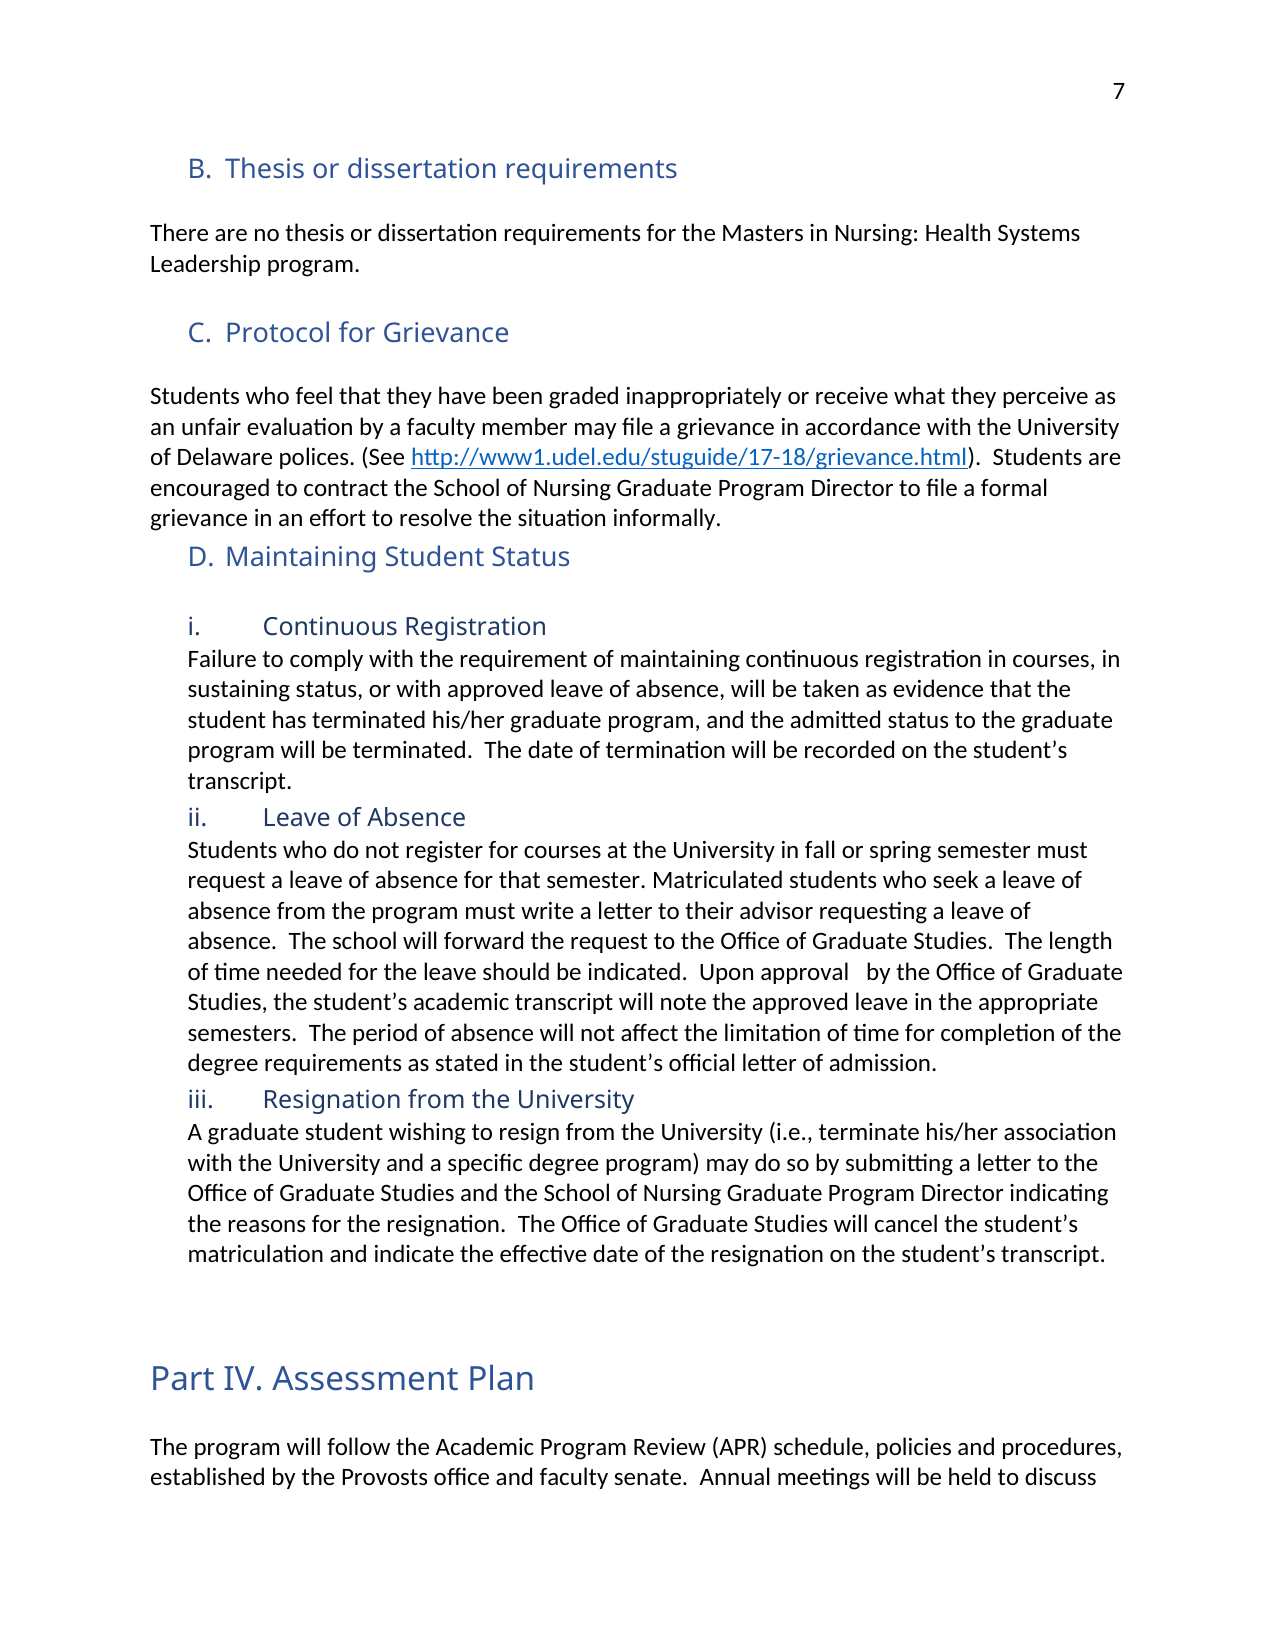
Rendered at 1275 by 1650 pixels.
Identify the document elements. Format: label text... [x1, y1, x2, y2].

subtitle Maintaining Student Status [187, 537, 1125, 574]
text Students who do not register for courses at the University in fall or spring semester must request a leave of absence for that semester. Matriculated students who seek a leave of absence from the program must write a letter to their advisor requesting a leave of absence. The school will forward the request to the Office of Graduate Studies. The length of time needed for the leave should be indicated. Upon approval by the Office of Graduate Studies, the student’s academic transcript will note the approved leave in the appropriate semesters. The period of absence will not affect the limitation of time for completion of the degree requirements as stated in the student’s official letter of admission. [187, 834, 1125, 1078]
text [150, 1431, 1125, 1492]
text Students who feel that they have been graded inappropriately or receive what they perceive as an unfair evaluation by a faculty member may file a grievance in accordance with the University of Delaware polices. (See http://www1.udel.edu/stuguide/17-18/grievance.html). Students are encouraged to contract the School of Nursing Graduate Program Director to file a formal grievance in an effort to resolve the situation informally. [150, 381, 1125, 533]
subtitle Continuous Registration [187, 609, 1125, 643]
subtitle Protocol for Grievance [187, 313, 1125, 350]
text A graduate student wishing to resign from the University (i.e., terminate his/her association with the University and a specific degree program) may do so by submitting a letter to the Office of Graduate Studies and the School of Nursing Graduate Program Director indicating the reasons for the resignation. The Office of Graduate Studies will cancel the student’s matriculation and indicate the effective date of the resignation on the student’s transcript. [187, 1116, 1125, 1269]
subtitle Leave of Absence [187, 800, 1125, 834]
text There are no thesis or dissertation requirements for the Masters in Nursing: Health Systems Leadership program. [150, 217, 1125, 278]
subtitle Thesis or dissertation requirements [187, 150, 1125, 187]
text Failure to comply with the requirement of maintaining continuous registration in courses, in sustaining status, or with approved leave of absence, will be taken as evidence that the student has terminated his/her graduate program, and the admitted status to the graduate program will be terminated. The date of termination will be recorded on the student’s transcript. [187, 643, 1125, 796]
subtitle Part IV. Assessment Plan [150, 1355, 1125, 1400]
subtitle Resignation from the University [187, 1082, 1125, 1116]
